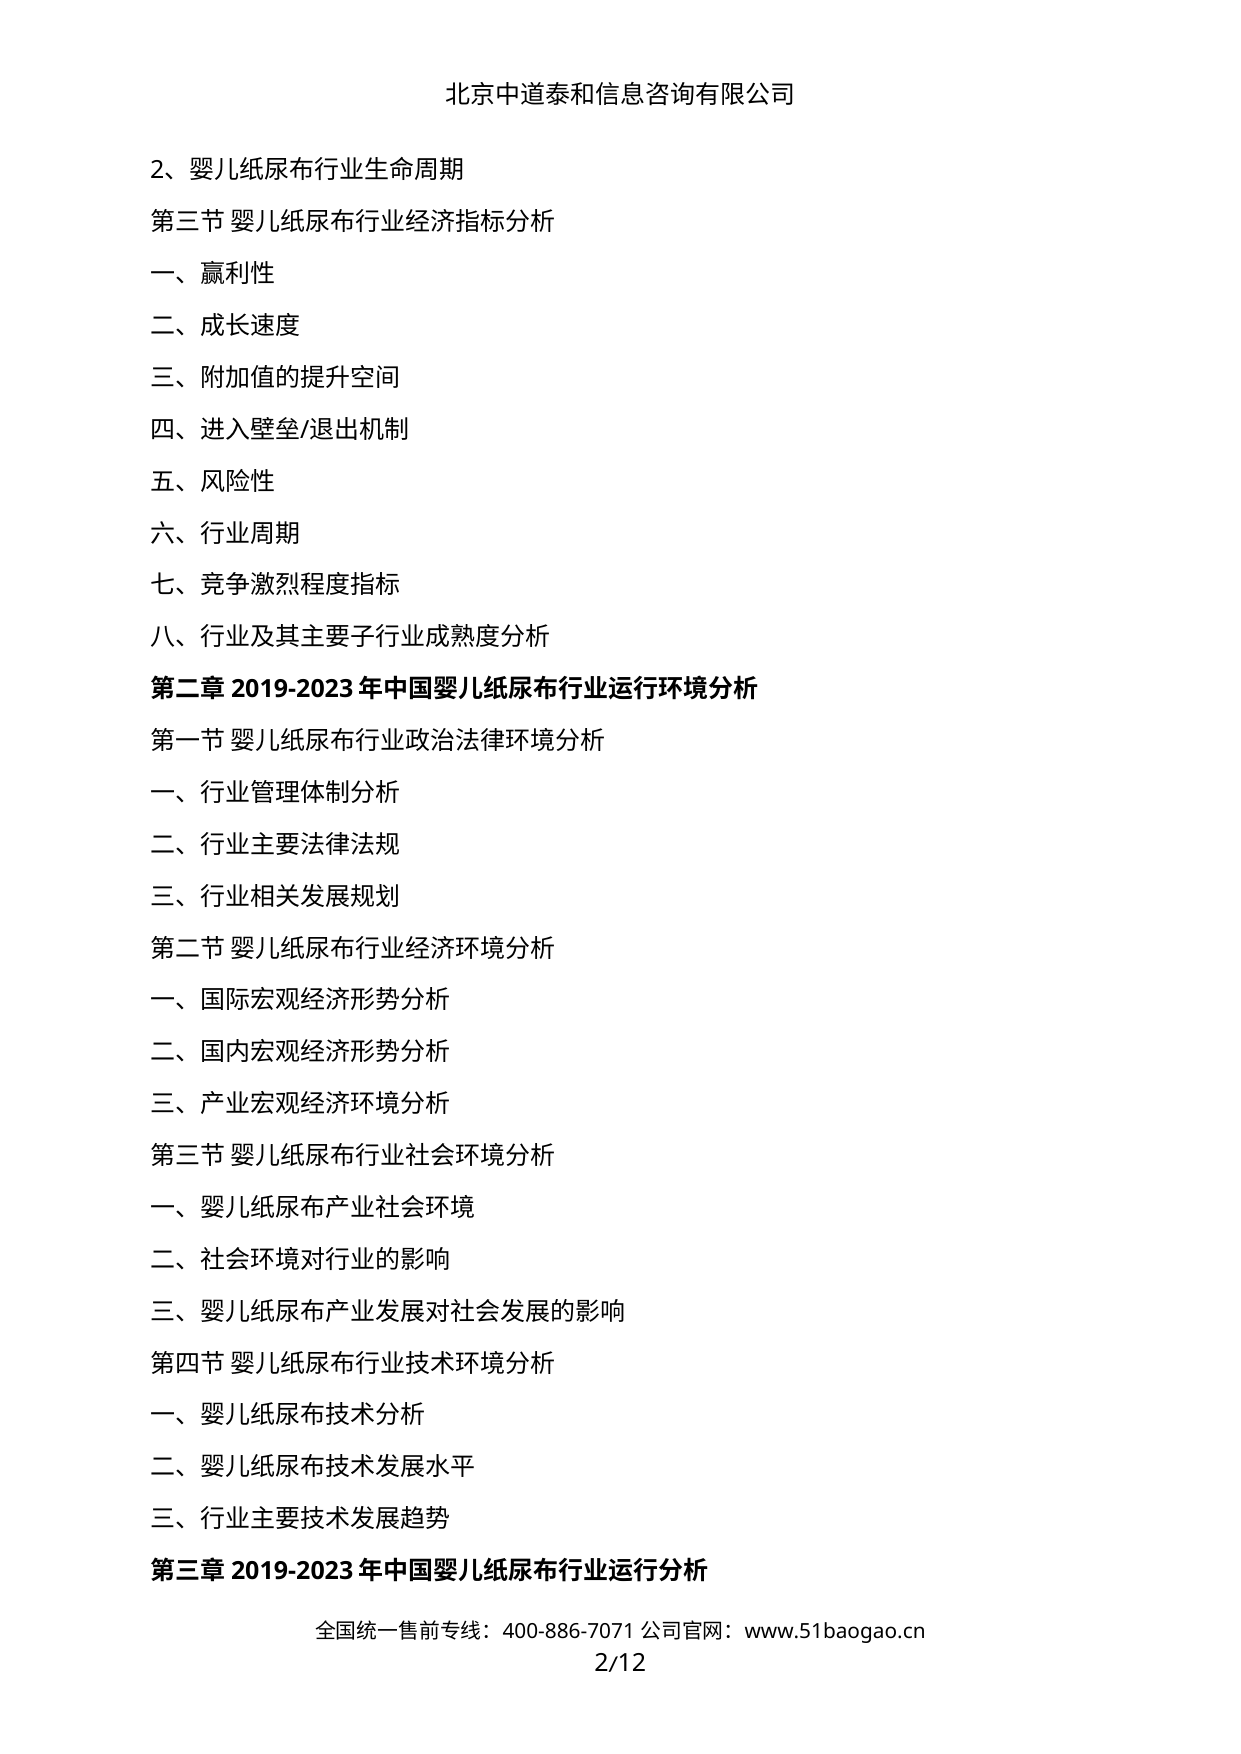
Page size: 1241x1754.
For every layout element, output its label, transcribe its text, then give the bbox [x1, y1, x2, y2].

text 三、行业相关发展规划 [150, 876, 1090, 912]
text 二、成长速度 [150, 306, 1090, 342]
text 一、行业管理体制分析 [150, 772, 1090, 809]
text 八、行业及其主要子行业成熟度分析 [150, 617, 1090, 653]
text 第三节 婴儿纸尿布行业经济指标分析 [150, 202, 1090, 238]
text 五、风险性 [150, 461, 1090, 497]
text 四、进入壁垒/退出机制 [150, 409, 1090, 446]
text 一、婴儿纸尿布技术分析 [150, 1395, 1090, 1431]
text 二、社会环境对行业的影响 [150, 1239, 1090, 1276]
text 第三章 2019-2023年中国婴儿纸尿布行业运行分析 [150, 1551, 1090, 1587]
text 第三节 婴儿纸尿布行业社会环境分析 [150, 1136, 1090, 1172]
text 二、婴儿纸尿布技术发展水平 [150, 1447, 1090, 1483]
text 三、婴儿纸尿布产业发展对社会发展的影响 [150, 1291, 1090, 1327]
text 六、行业周期 [150, 513, 1090, 549]
text 二、行业主要法律法规 [150, 824, 1090, 861]
text 三、行业主要技术发展趋势 [150, 1499, 1090, 1535]
text 第二章 2019-2023年中国婴儿纸尿布行业运行环境分析 [150, 669, 1090, 705]
text 第四节 婴儿纸尿布行业技术环境分析 [150, 1343, 1090, 1379]
text 一、婴儿纸尿布产业社会环境 [150, 1187, 1090, 1224]
text 第二节 婴儿纸尿布行业经济环境分析 [150, 928, 1090, 964]
text 一、国际宏观经济形势分析 [150, 980, 1090, 1016]
text 三、产业宏观经济环境分析 [150, 1084, 1090, 1120]
text 第一节 婴儿纸尿布行业政治法律环境分析 [150, 721, 1090, 757]
text 三、附加值的提升空间 [150, 357, 1090, 394]
text 七、竞争激烈程度指标 [150, 565, 1090, 601]
text 一、赢利性 [150, 254, 1090, 290]
text 2、婴儿纸尿布行业生命周期 [150, 150, 1090, 186]
text 二、国内宏观经济形势分析 [150, 1032, 1090, 1068]
